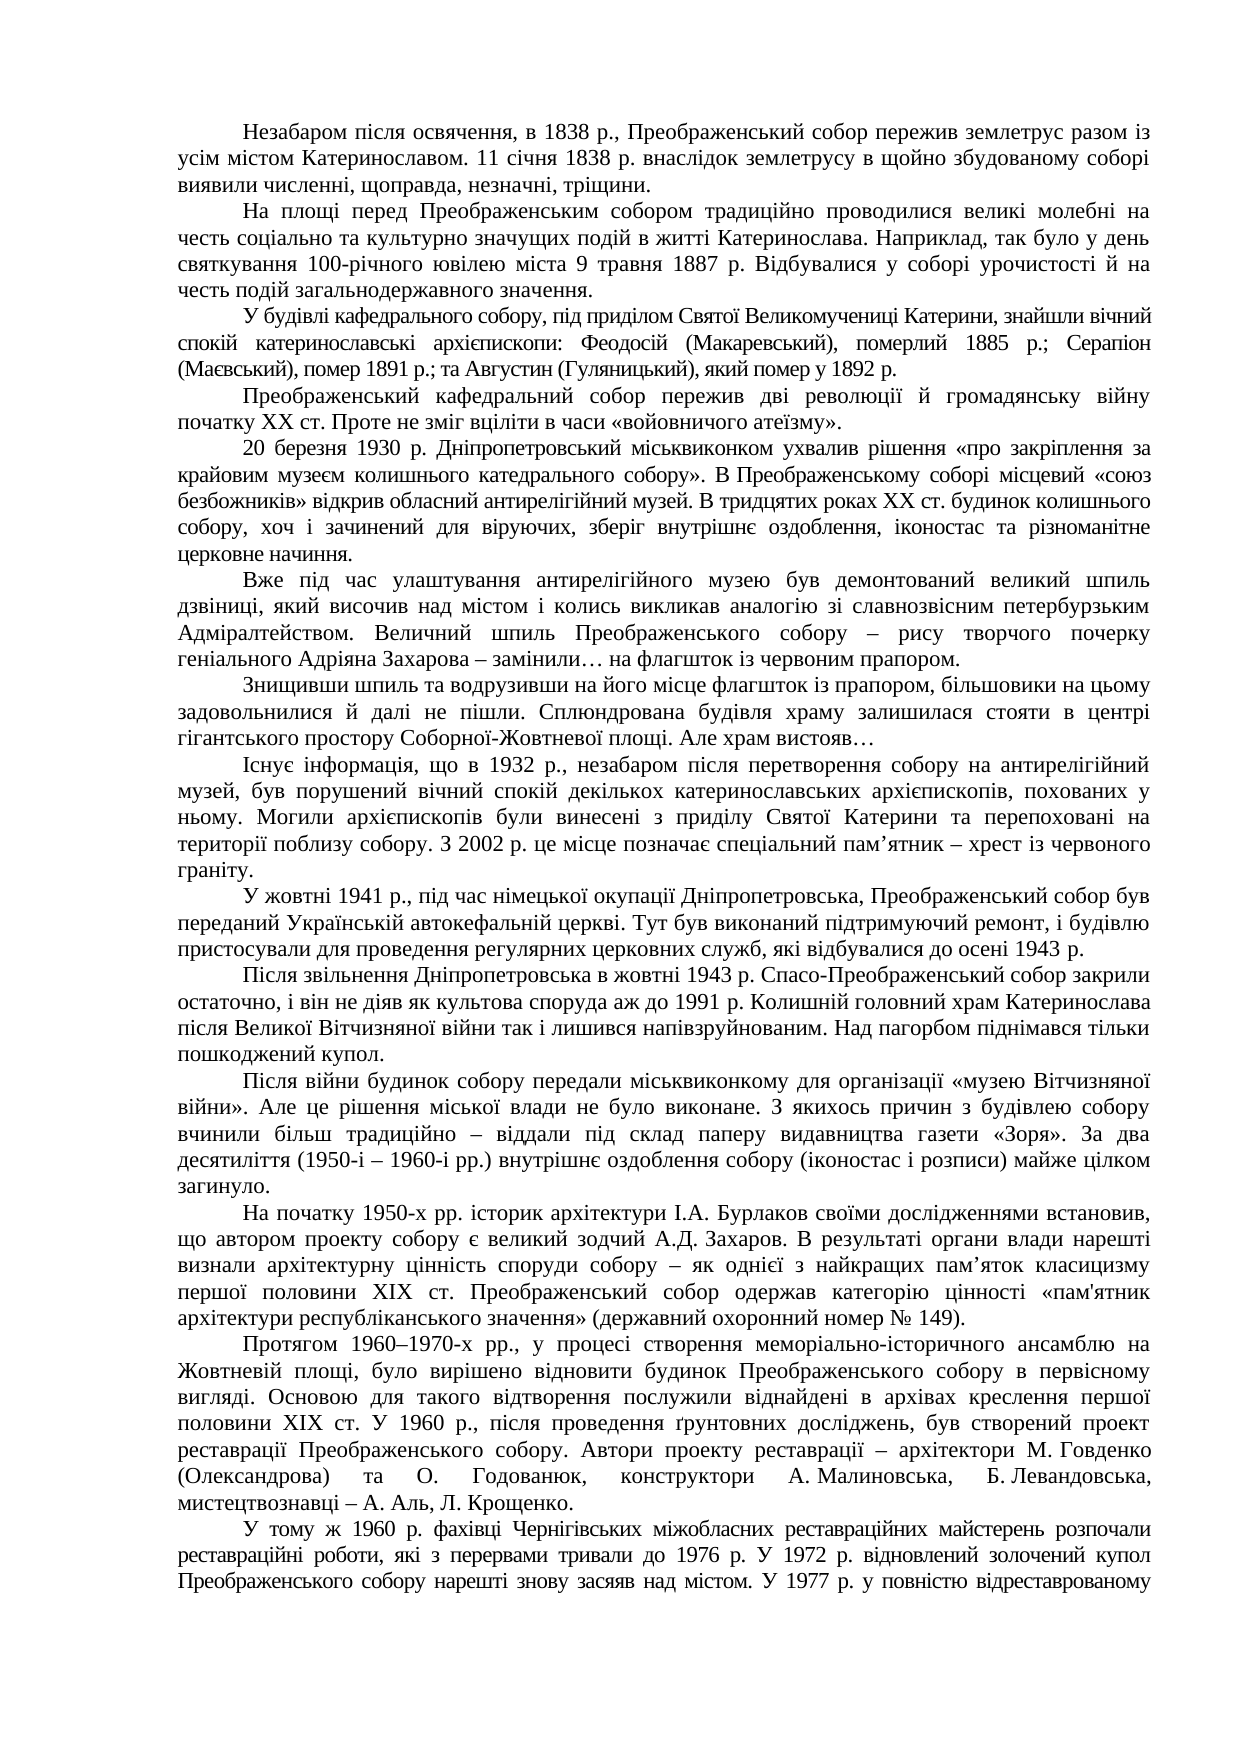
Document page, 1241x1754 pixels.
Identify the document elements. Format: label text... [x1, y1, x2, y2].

text У жовтні 1941 р., під час німецької окупації Дніпропетровська, Преображенський собор був переданий Українській автокефальній церкві. Тут був виконаний підтримуючий ремонт, і будівлю пристосували для проведення регулярних церковних служб, які відбувалися до осені 1943 р. [177, 882, 1152, 961]
text Знищивши шпиль та водрузивши на його місце флагшток із прапором, більшовики на цьому задовольнилися й далі не пішли. Сплюндрована будівля храму залишилася стояти в центрі гігантського простору Соборної-Жовтневої площі. Але храм вистояв… [177, 672, 1152, 751]
text Незабаром після освячення, в 1838 р., Преображенський собор пережив землетрус разом із усім містом Катеринославом. 11 січня 1838 р. внаслідок землетрусу в щойно збудованому соборі виявили численні, щоправда, незначні, тріщини. [177, 118, 1152, 197]
text Після звільнення Дніпропетровська в жовтні 1943 р. Спасо-Преображенський собор закрили остаточно, і він не діяв як культова споруда аж до 1991 р. Колишній головний храм Катеринослава після Великої Вітчизняної війни так і лишився напівзруйнованим. Над пагорбом піднімався тільки пошкоджений купол. [177, 961, 1152, 1067]
text Протягом 1960–1970-х рр., у процесі створення меморіально-історичного ансамблю на Жовтневій площі, було вирішено відновити будинок Преображенського собору в первісному вигляді. Основою для такого відтворення послужили віднайдені в архівах креслення першої половини ХІХ ст. У 1960 р., після проведення ґрунтовних досліджень, був створений проект реставрації Преображенського собору. Автори проекту реставрації – архітектори М. Говденко (Олександрова) та О. Годованюк, конструктори А. Малиновська, Б. Левандовська, мистецтвознавці – А. Аль, Л. Крощенко. [177, 1330, 1152, 1515]
text На площі перед Преображенським собором традиційно проводилися великі молебні на честь соціально та культурно значущих подій в житті Катеринослава. Наприклад, так було у день святкування 100-річного ювілею міста 9 травня 1887 р. Відбувалися у соборі урочистості й на честь подій загальнодержавного значення. [177, 197, 1152, 303]
text Вже під час улаштування антирелігійного музею був демонтований великий шпиль дзвіниці, який височив над містом і колись викликав аналогію зі славнозвісним петербурзьким Адміралтейством. Величний шпиль Преображенського собору – рису творчого почерку геніального Адріяна Захарова – замінили… на флагшток із червоним прапором. [177, 566, 1152, 672]
text Преображенський кафедральний собор пережив дві революції й громадянську війну початку ХХ ст. Проте не зміг вціліти в часи «войовничого атеїзму». [177, 382, 1152, 434]
text На початку 1950-х рр. історик архітектури І.А. Бурлаков своїми дослідженнями встановив, що автором проекту собору є великий зодчий А.Д. Захаров. В результаті органи влади нарешті визнали архітектурну цінність споруди собору – як однієї з найкращих пам’яток класицизму першої половини ХІХ ст. Преображенський собор одержав категорію цінності «пам'ятник архітектури республіканського значення» (державний охоронний номер № 149). [177, 1199, 1152, 1330]
text Після війни будинок собору передали міськвиконкому для організації «музею Вітчизняної війни». Але це рішення міської влади не було виконане. З якихось причин з будівлею собору вчинили більш традиційно – віддали під склад паперу видавництва газети «Зоря». За два десятиліття (1950-і – 1960-і рр.) внутрішнє оздоблення собору (іконостас і розписи) майже цілком загинуло. [177, 1067, 1152, 1199]
text У будівлі кафедрального собору, під приділом Святої Великомучениці Катерини, знайшли вічний спокій катеринославські архієпископи: Феодосій (Макаревський), померлий 1885 р.; Серапіон (Маєвський), помер 1891 р.; та Августин (Гуляницький), який помер у 1892 р. [177, 303, 1152, 382]
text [177, 1515, 1152, 1594]
text 20 березня 1930 р. Дніпропетровський міськвиконком ухвалив рішення «про закріплення за крайовим музеєм колишнього катедрального собору». В Преображенському соборі місцевий «союз безбожників» відкрив обласний антирелігійний музей. В тридцятих роках ХХ ст. будинок колишнього собору, хоч і зачинений для віруючих, зберіг внутрішнє оздоблення, іконостас та різноманітне церковне начиння. [177, 434, 1152, 566]
text Існує інформація, що в 1932 р., незабаром після перетворення собору на антирелігійний музей, був порушений вічний спокій декількох катеринославських архієпископів, похованих у ньому. Могили архієпископів були винесені з приділу Святої Катерини та перепоховані на території поблизу собору. З 2002 р. це місце позначає спеціальний пам’ятник – хрест із червоного граніту. [177, 751, 1152, 882]
